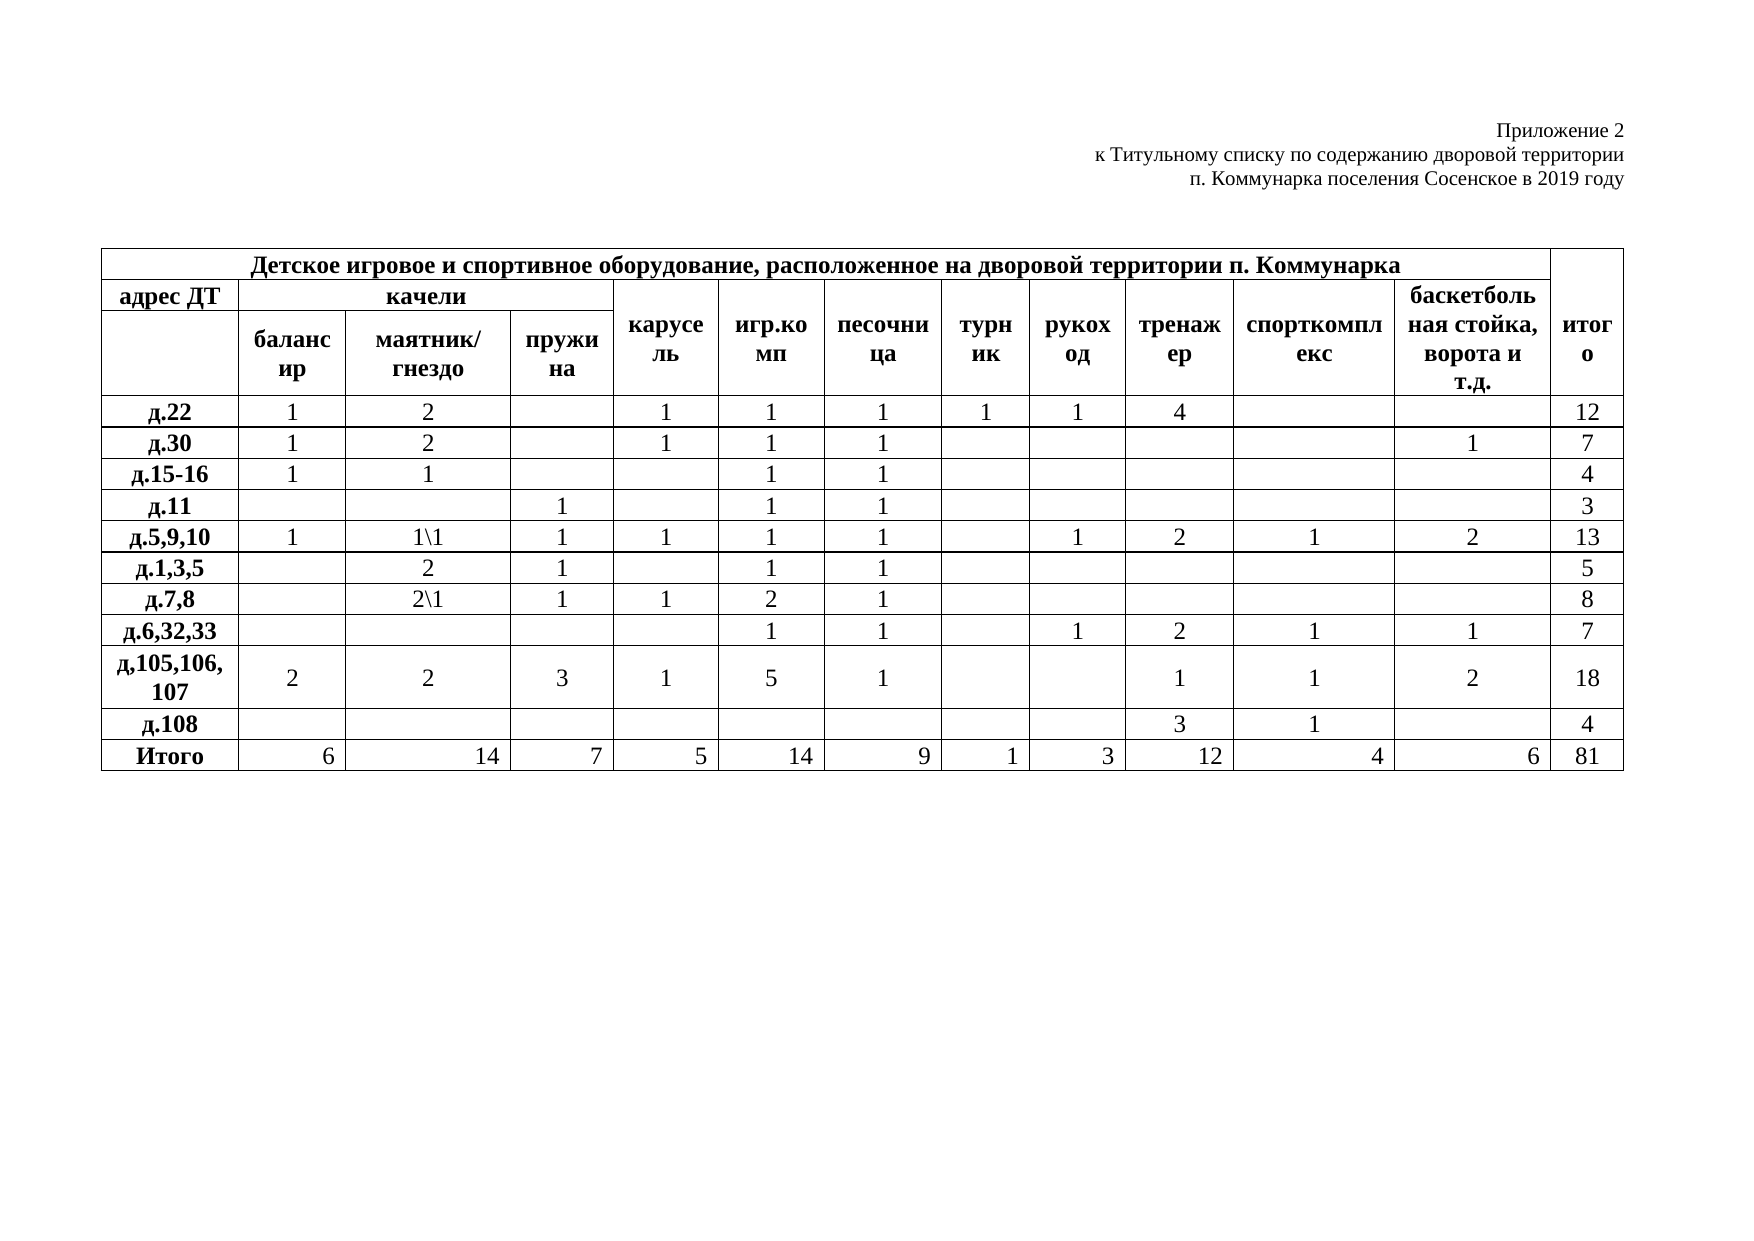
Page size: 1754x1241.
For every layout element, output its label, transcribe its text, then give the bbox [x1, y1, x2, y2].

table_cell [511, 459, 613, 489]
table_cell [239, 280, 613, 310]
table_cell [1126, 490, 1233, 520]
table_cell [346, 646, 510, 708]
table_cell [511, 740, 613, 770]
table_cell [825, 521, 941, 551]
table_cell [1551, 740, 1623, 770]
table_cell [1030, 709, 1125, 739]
text к Титульному списку по содержанию дворовой территории [89, 142, 1624, 166]
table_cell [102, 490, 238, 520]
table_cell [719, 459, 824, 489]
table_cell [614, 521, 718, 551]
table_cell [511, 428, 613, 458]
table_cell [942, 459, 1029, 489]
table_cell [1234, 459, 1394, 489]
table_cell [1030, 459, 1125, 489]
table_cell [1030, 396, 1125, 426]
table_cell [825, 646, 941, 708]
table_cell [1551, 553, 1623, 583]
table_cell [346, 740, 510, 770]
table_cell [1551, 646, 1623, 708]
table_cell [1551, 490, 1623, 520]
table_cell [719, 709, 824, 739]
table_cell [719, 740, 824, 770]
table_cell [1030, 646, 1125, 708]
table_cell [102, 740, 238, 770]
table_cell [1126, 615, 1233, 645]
text п. Коммунарка поселения Сосенское в 2019 году [89, 166, 1624, 190]
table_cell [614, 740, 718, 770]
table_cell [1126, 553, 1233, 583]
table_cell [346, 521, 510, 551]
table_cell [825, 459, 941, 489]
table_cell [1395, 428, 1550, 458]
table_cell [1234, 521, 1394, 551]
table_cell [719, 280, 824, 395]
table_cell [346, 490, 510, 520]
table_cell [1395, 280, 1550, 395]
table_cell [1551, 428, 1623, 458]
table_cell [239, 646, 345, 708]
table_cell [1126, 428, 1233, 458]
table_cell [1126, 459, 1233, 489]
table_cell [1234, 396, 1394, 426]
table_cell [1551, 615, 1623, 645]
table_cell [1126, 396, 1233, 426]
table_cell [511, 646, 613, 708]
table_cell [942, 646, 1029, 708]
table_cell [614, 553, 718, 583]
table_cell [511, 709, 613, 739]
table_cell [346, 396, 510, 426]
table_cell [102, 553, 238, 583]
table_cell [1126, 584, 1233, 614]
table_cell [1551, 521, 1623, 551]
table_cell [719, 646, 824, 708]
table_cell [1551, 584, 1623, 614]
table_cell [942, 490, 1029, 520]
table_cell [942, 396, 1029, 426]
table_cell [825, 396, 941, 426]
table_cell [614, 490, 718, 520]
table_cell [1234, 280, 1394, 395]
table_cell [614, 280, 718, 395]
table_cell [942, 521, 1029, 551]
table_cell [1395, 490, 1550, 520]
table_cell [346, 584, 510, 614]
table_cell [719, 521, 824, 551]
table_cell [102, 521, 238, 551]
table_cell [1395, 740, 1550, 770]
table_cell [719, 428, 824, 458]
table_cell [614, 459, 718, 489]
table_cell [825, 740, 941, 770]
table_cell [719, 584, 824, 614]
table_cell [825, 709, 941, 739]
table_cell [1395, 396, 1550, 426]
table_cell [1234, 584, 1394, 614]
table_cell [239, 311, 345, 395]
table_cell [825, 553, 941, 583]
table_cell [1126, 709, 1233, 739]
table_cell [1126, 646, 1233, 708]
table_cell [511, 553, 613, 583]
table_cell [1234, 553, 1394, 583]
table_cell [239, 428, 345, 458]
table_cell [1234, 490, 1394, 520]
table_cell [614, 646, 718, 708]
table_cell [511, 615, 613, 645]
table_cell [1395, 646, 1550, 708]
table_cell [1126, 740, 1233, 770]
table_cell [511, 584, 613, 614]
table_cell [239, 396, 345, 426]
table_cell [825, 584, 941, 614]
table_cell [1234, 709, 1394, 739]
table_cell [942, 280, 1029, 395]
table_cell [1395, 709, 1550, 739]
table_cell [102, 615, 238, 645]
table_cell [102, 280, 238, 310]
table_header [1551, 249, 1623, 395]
text Приложение 2 [531, 118, 1624, 142]
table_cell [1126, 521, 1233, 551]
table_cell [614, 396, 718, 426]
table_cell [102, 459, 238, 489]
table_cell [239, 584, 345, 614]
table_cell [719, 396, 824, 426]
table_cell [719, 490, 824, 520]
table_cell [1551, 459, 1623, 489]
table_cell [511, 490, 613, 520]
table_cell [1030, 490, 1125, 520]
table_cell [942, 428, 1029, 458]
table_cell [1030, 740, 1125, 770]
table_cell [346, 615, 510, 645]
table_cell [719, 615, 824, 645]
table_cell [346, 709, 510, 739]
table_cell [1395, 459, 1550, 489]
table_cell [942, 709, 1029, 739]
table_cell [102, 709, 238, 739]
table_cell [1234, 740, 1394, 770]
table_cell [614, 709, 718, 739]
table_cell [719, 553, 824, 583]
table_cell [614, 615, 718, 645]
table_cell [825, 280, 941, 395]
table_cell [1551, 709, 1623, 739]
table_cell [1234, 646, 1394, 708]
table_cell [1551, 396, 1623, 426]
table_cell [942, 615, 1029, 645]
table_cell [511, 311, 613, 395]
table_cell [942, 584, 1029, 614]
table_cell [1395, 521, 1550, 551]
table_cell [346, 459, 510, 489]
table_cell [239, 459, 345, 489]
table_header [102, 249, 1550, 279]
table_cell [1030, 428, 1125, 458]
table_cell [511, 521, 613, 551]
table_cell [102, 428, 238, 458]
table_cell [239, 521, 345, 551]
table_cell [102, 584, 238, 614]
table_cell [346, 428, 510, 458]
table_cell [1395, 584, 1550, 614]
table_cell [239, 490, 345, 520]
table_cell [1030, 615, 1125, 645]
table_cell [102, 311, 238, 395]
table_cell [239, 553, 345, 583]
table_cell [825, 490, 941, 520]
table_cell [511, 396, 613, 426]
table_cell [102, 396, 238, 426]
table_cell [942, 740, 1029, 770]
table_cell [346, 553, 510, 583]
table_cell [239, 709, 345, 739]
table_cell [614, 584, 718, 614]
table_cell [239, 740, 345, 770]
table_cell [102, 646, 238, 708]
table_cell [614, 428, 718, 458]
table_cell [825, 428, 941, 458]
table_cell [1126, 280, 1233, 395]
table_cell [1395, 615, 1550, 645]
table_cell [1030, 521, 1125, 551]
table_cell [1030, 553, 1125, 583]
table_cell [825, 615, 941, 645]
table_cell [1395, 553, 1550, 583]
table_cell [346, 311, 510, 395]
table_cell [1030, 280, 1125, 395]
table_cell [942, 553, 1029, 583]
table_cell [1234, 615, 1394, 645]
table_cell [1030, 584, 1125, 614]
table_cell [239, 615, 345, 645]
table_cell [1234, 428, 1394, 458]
